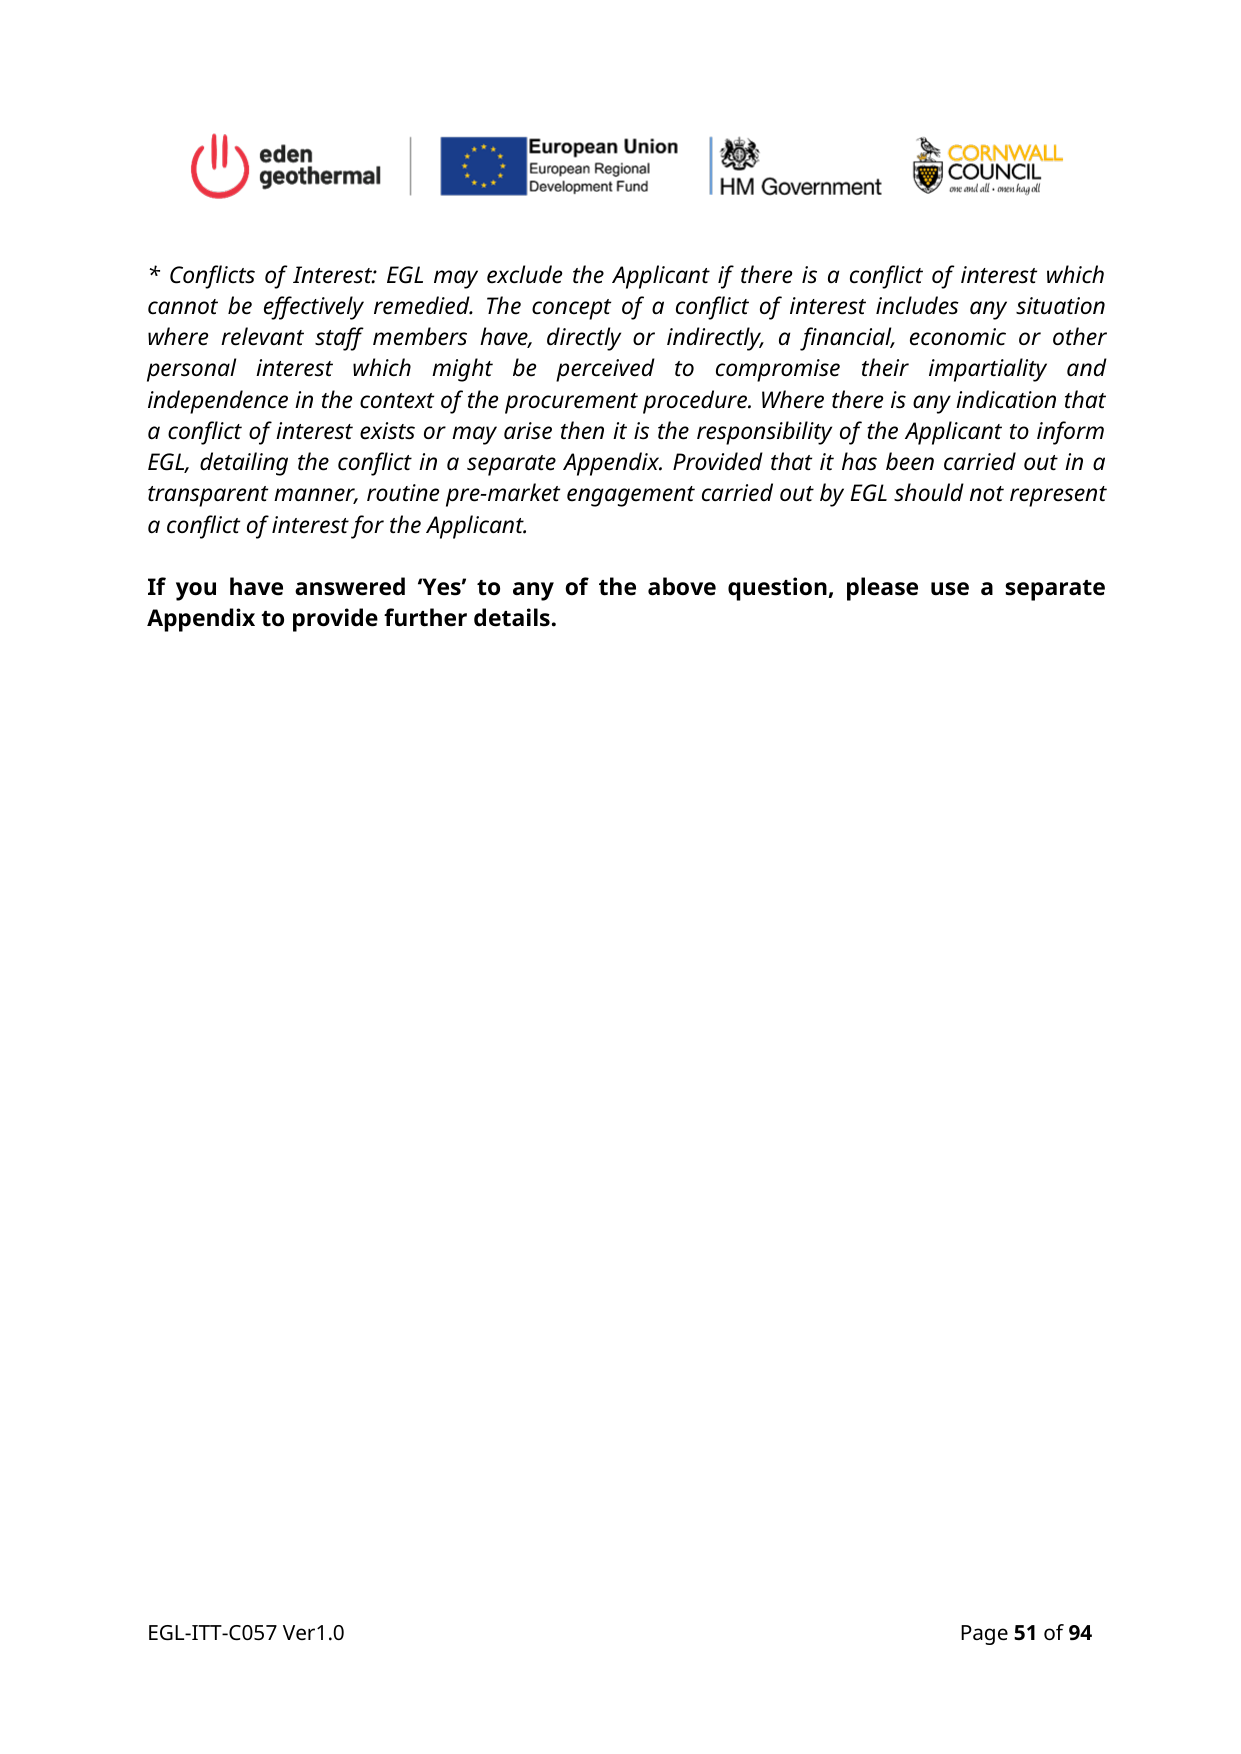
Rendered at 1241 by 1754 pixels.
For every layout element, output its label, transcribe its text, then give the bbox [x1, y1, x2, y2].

text * Conflicts of Interest: EGL may exclude the Applicant if there is a conflict of interest which cannot be effectively remedied. The concept of a conflict of interest includes any situation where relevant staff members have, directly or indirectly, a financial, economic or other personal interest which might be perceived to compromise their impartiality and independence in the context of the procurement procedure. Where there is any indication that a conflict of interest exists or may arise then it is the responsibility of the Applicant to inform EGL, detailing the conflict in a separate Appendix. Provided that it has been carried out in a transparent manner, routine pre-market engagement carried out by EGL should not represent a conflict of interest for the Applicant. [147, 259, 1107, 540]
picture [161, 107, 1093, 225]
text If you have answered ‘Yes’ to any of the above question, please use a separate Appendix to provide further details. [147, 571, 1107, 634]
